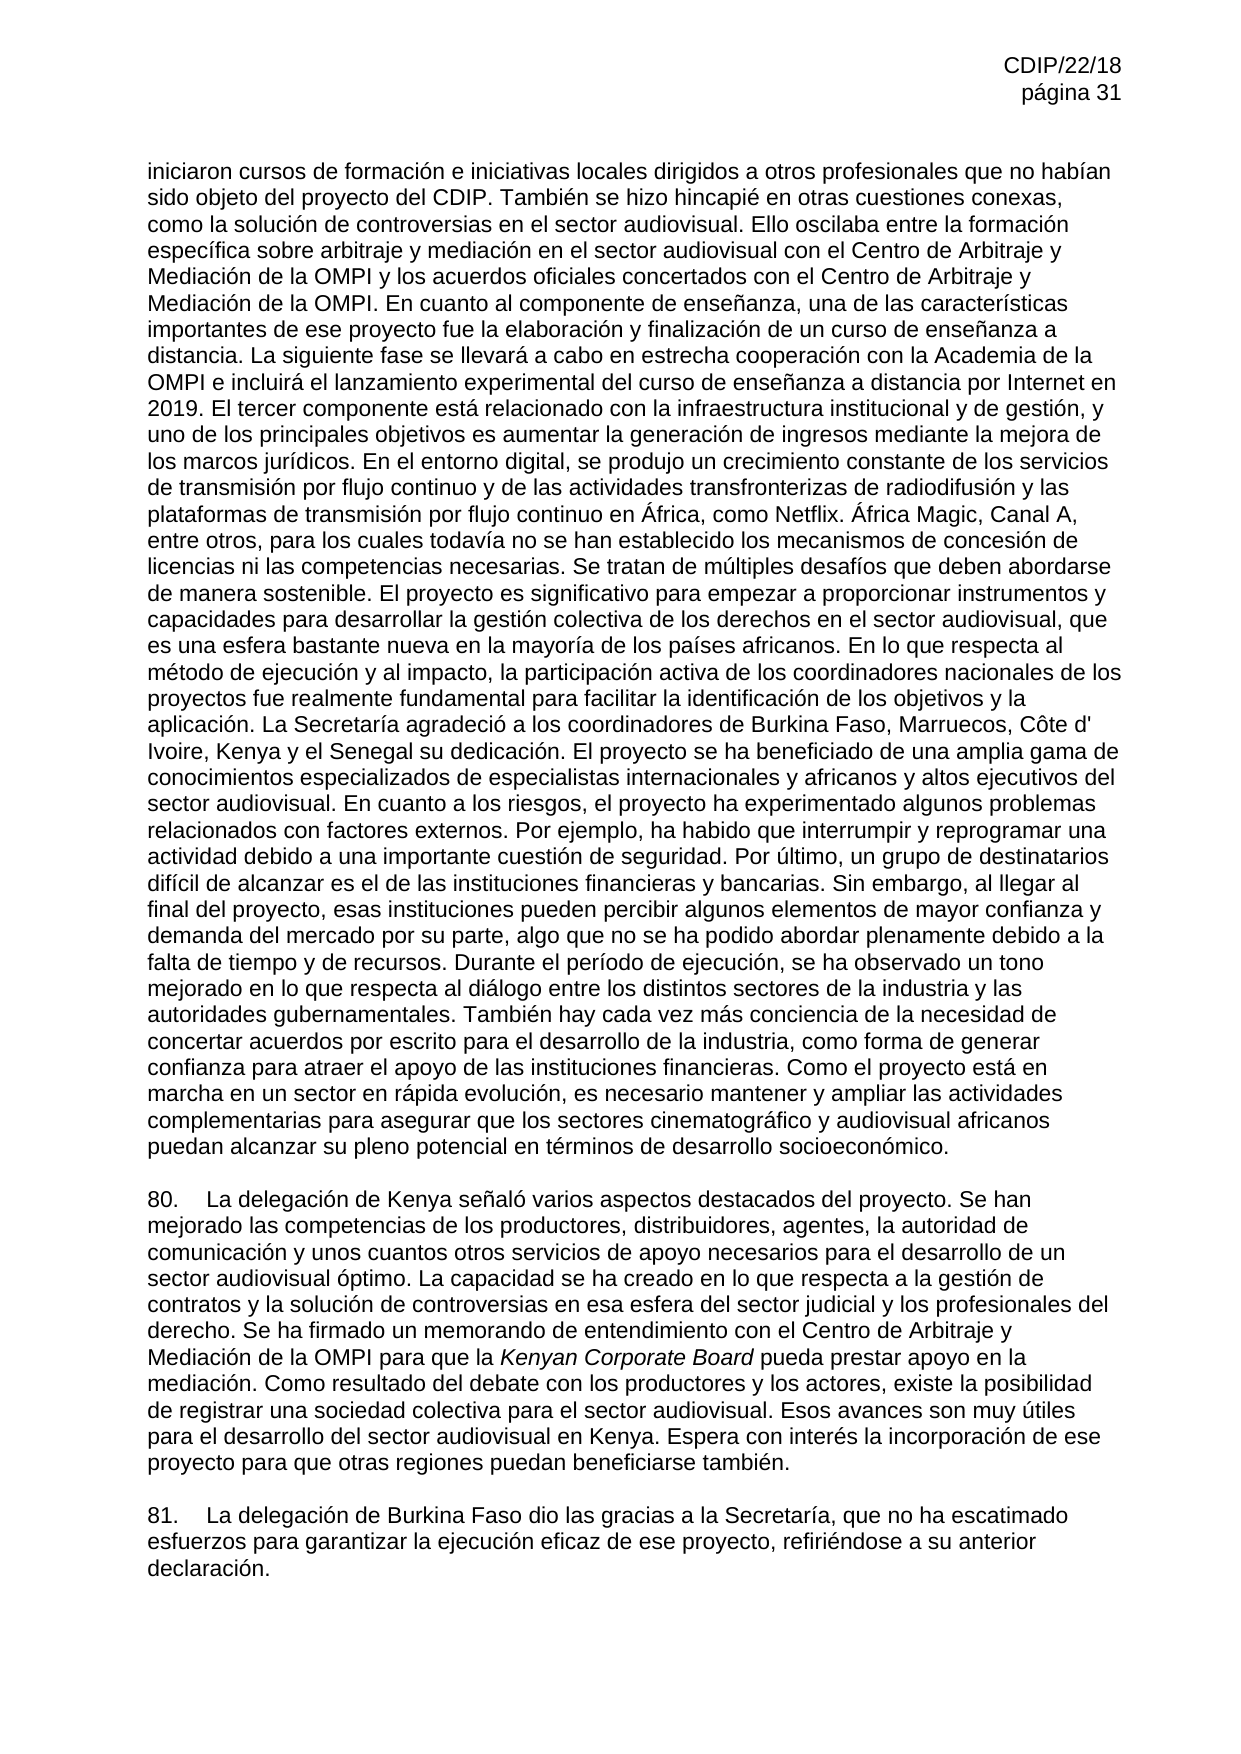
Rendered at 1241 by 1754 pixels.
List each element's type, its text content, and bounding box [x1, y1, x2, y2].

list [147, 158, 1122, 1159]
list La delegación de Burkina Faso dio las gracias a la Secretaría, que no ha escatimado esfuerzos para garantizar la ejecución eficaz de ese proyecto, refiriéndose a su anterior declaración. [147, 1502, 1122, 1581]
list La delegación de Kenya señaló varios aspectos destacados del proyecto. Se han mejorado las competencias de los productores, distribuidores, agentes, la autoridad de comunicación y unos cuantos otros servicios de apoyo necesarios para el desarrollo de un sector audiovisual óptimo. La capacidad se ha creado en lo que respecta a la gestión de contratos y la solución de controversias en esa esfera del sector judicial y los profesionales del derecho. Se ha firmado un memorando de entendimiento con el Centro de Arbitraje y Mediación de la OMPI para que la Kenyan Corporate Board pueda prestar apoyo en la mediación. Como resultado del debate con los productores y los actores, existe la posibilidad de registrar una sociedad colectiva para el sector audiovisual. Esos avances son muy útiles para el desarrollo del sector audiovisual en Kenya. Espera con interés la incorporación de ese proyecto para que otras regiones puedan beneficiarse también. [147, 1186, 1122, 1476]
